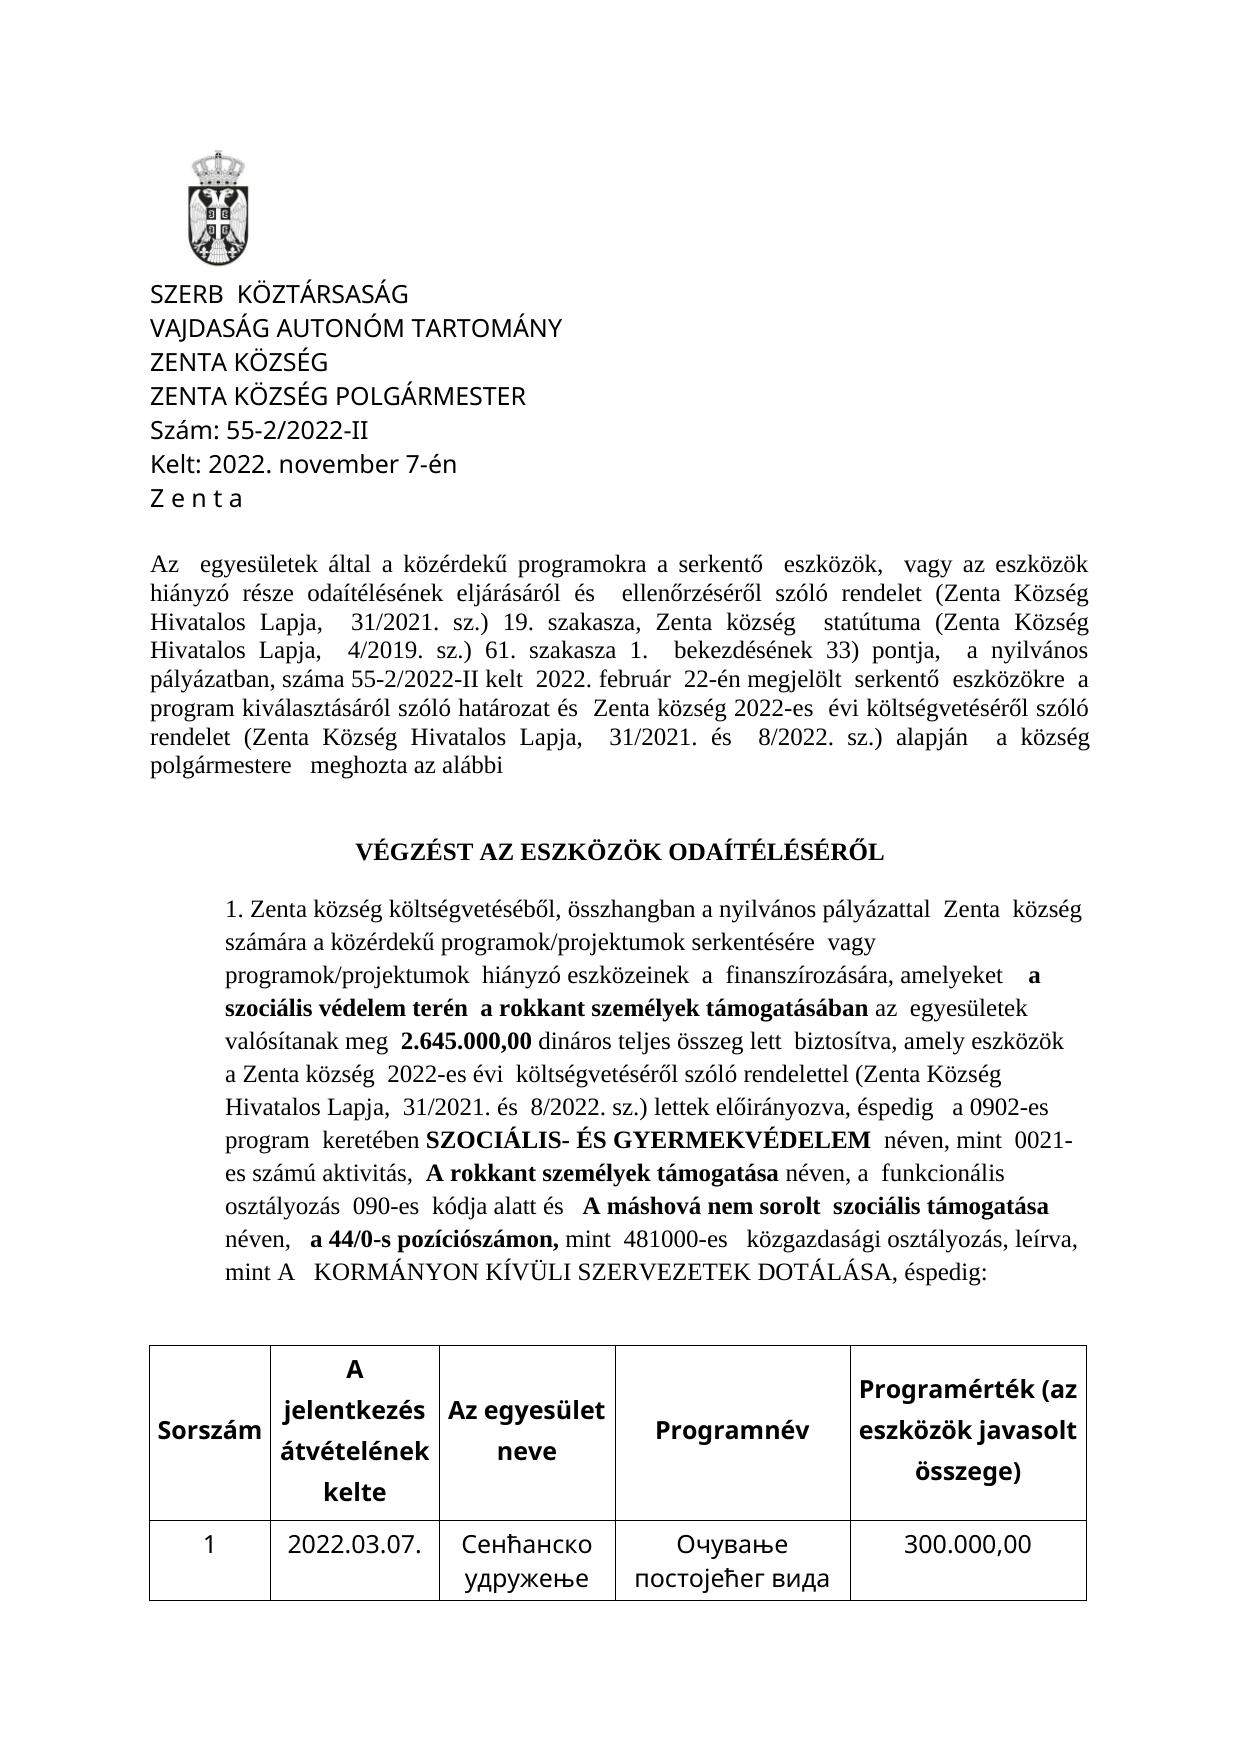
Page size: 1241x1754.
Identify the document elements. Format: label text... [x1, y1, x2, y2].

text SZERB KÖZTÁRSASÁG [150, 277, 1090, 311]
text Az egyesületek által a közérdekű programokra a serkentő eszközök, vagy az eszközök hiányzó része odaítélésének eljárásáról és ellenőrzéséről szóló rendelet (Zenta Község Hivatalos Lapja, 31/2021. sz.) 19. szakasza, Zenta község statútuma (Zenta Község Hivatalos Lapja, 4/2019. sz.) 61. szakasza 1. bekezdésének 33) pontja, a nyilvános pályázatban, száma 55-2/2022-II kelt 2022. február 22-én megjelölt serkentő eszközökre a program kiválasztásáról szóló határozat és Zenta község 2022-es évi költségvetéséről szóló rendelet (Zenta Község Hivatalos Lapja, 31/2021. és 8/2022. sz.) alapján a község polgármestere meghozta az alábbi [150, 549, 1090, 779]
table_header A jelentkezés átvételének kelte [271, 1346, 439, 1520]
text Szám: 55-2/2022-II [150, 413, 1090, 447]
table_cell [616, 1521, 850, 1600]
text VAJDASÁG AUTONÓM TARTOMÁNY [150, 311, 1090, 345]
table_cell 1 [150, 1521, 270, 1600]
text ZENTA KÖZSÉG POLGÁRMESTER [150, 379, 1090, 413]
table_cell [440, 1521, 615, 1600]
text ZENTA KÖZSÉG [150, 345, 1090, 379]
table_header Programnév [616, 1346, 850, 1520]
table_header Sorszám [150, 1346, 270, 1520]
text VÉGZÉST AZ ESZKÖZÖK ODAÍTÉLÉSÉRŐL [150, 837, 1090, 865]
picture [150, 150, 289, 277]
table_header Programérték (az eszközök javasolt összege) [851, 1346, 1086, 1520]
text Kelt: 2022. november 7-én [150, 447, 1090, 481]
table_cell 2022.03.07. [271, 1521, 439, 1600]
list 1. Zenta község költségvetéséből, összhangban a nyilvános pályázattal Zenta község számára a közérdekű programok/projektumok serkentésére vagy programok/projektumok hiányzó eszközeinek a finanszírozására, amelyeket a szociális védelem terén a rokkant személyek támogatásában az egyesületek valósítanak meg 2.645.000,00 dináros teljes összeg lett biztosítva, amely eszközök a Zenta község 2022-es évi költségvetéséről szóló rendelettel (Zenta Község Hivatalos Lapja, 31/2021. és 8/2022. sz.) lettek előirányozva, éspedig a 0902-es program keretében SZOCIÁLIS- ÉS GYERMEKVÉDELEM néven, mint 0021-es számú aktivitás, A rokkant személyek támogatása néven, a funkcionális osztályozás 090-es kódja alatt és A máshová nem sorolt szociális támogatása néven, a 44/0-s pozíciószámon, mint 481000-es közgazdasági osztályozás, leírva, mint A KORMÁNYON KÍVÜLI SZERVEZETEK DOTÁLÁSA, éspedig: [225, 894, 1090, 1286]
table_cell 300.000,00 [851, 1521, 1086, 1600]
text Z e n t a [150, 481, 1090, 515]
table_header Az egyesület neve [440, 1346, 615, 1520]
